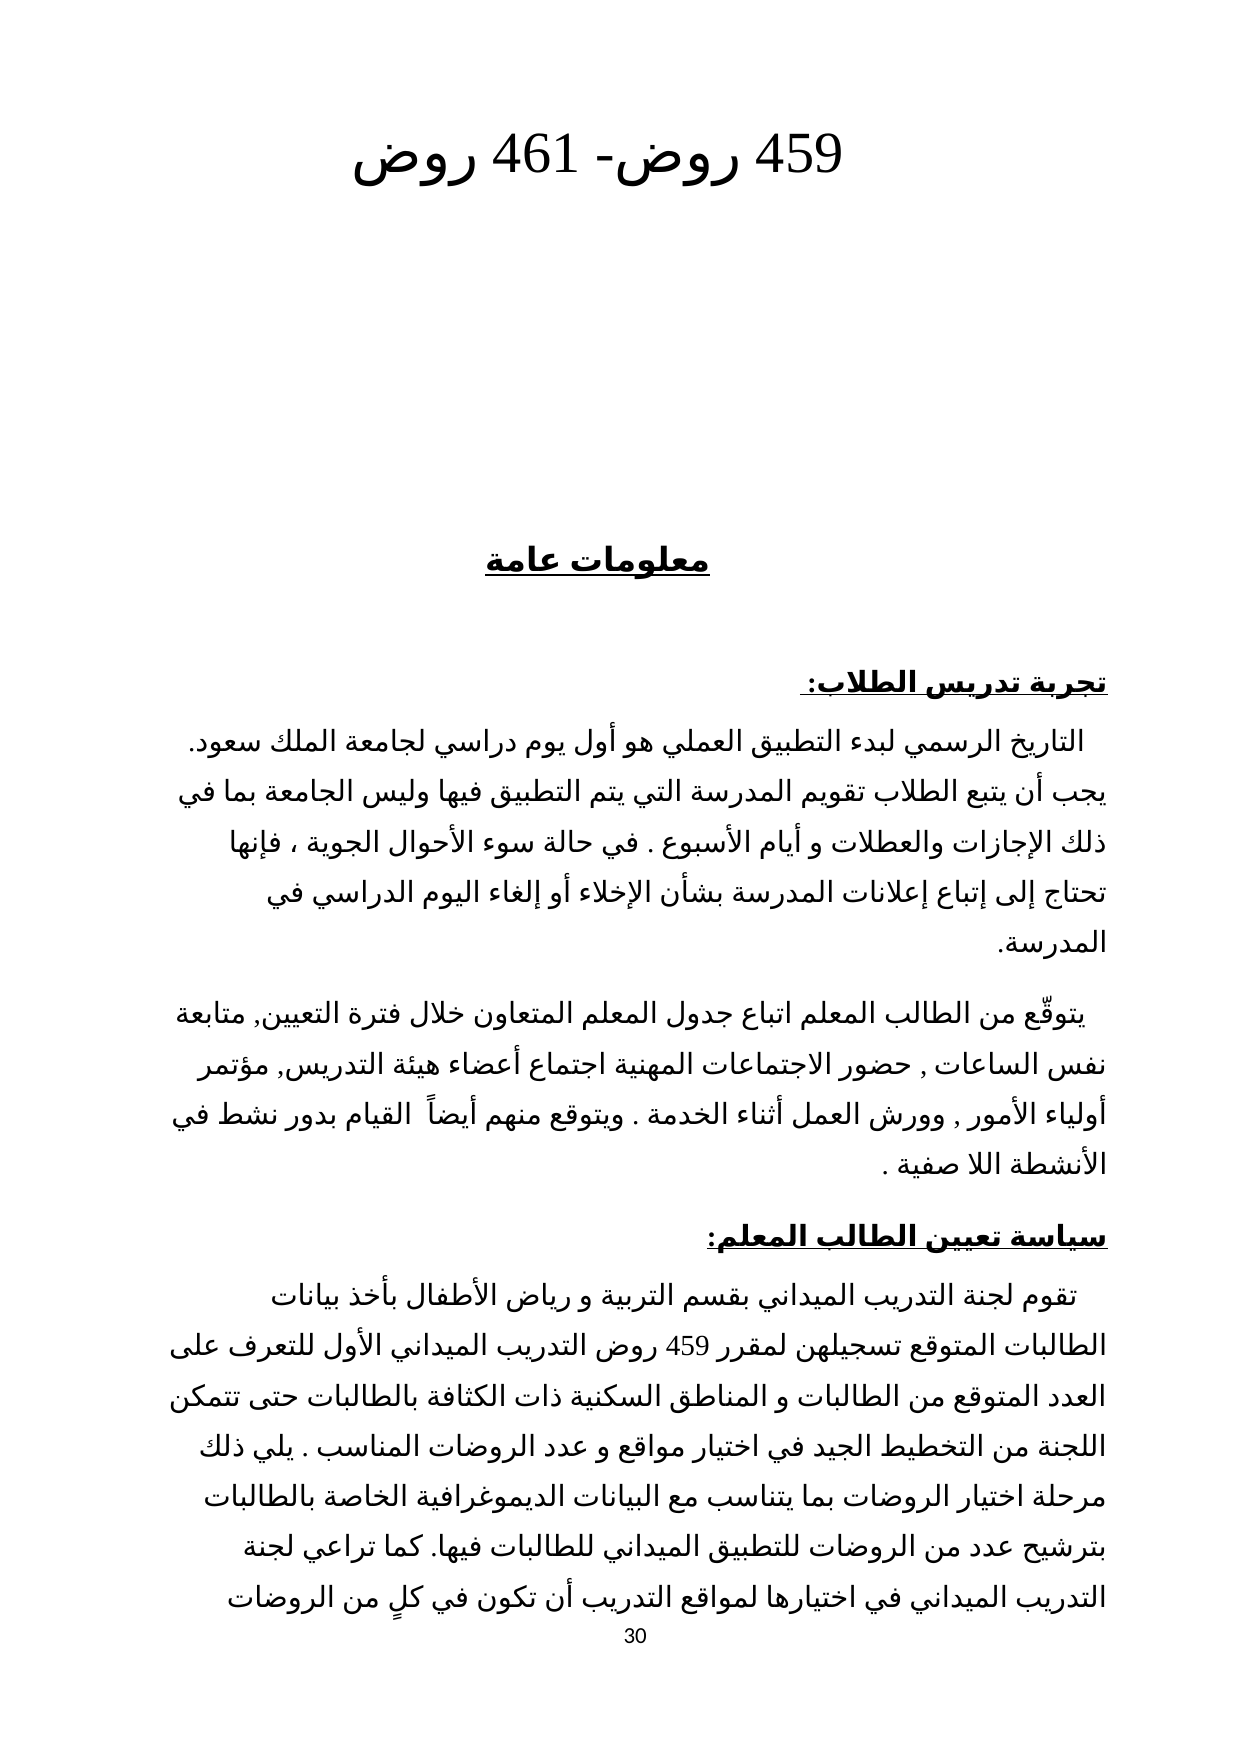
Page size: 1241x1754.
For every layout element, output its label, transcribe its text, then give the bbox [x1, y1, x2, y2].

text تجربة تدريس الطلاب: [162, 665, 1108, 698]
list 459 روض- 461 روض [162, 118, 1032, 185]
text التاريخ الرسمي لبدء التطبيق العملي هو أول يوم دراسي لجامعة الملك سعود. يجب أن يتبع الطلاب تقويم المدرسة التي يتم التطبيق فيها وليس الجامعة بما في ذلك الإجازات والعطلات و أيام الأسبوع . في حالة سوء الأحوال الجوية ، فإنها تحتاج إلى إتباع إعلانات المدرسة بشأن الإخلاء أو إلغاء اليوم الدراسي في المدرسة. [162, 724, 1107, 959]
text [162, 1278, 1107, 1613]
text معلومات عامة [162, 541, 1032, 579]
text يتوقّع من الطالب المعلم اتباع جدول المعلم المتعاون خلال فترة التعيين, متابعة نفس الساعات , حضور الاجتماعات المهنية اجتماع أعضاء هيئة التدريس, مؤتمر أولياء الأمور , وورش العمل أثناء الخدمة . ويتوقع منهم أيضاً القيام بدور نشط في الأنشطة اللا صفية . [162, 997, 1107, 1181]
text سياسة تعيين الطالب المعلم: [162, 1219, 1107, 1252]
